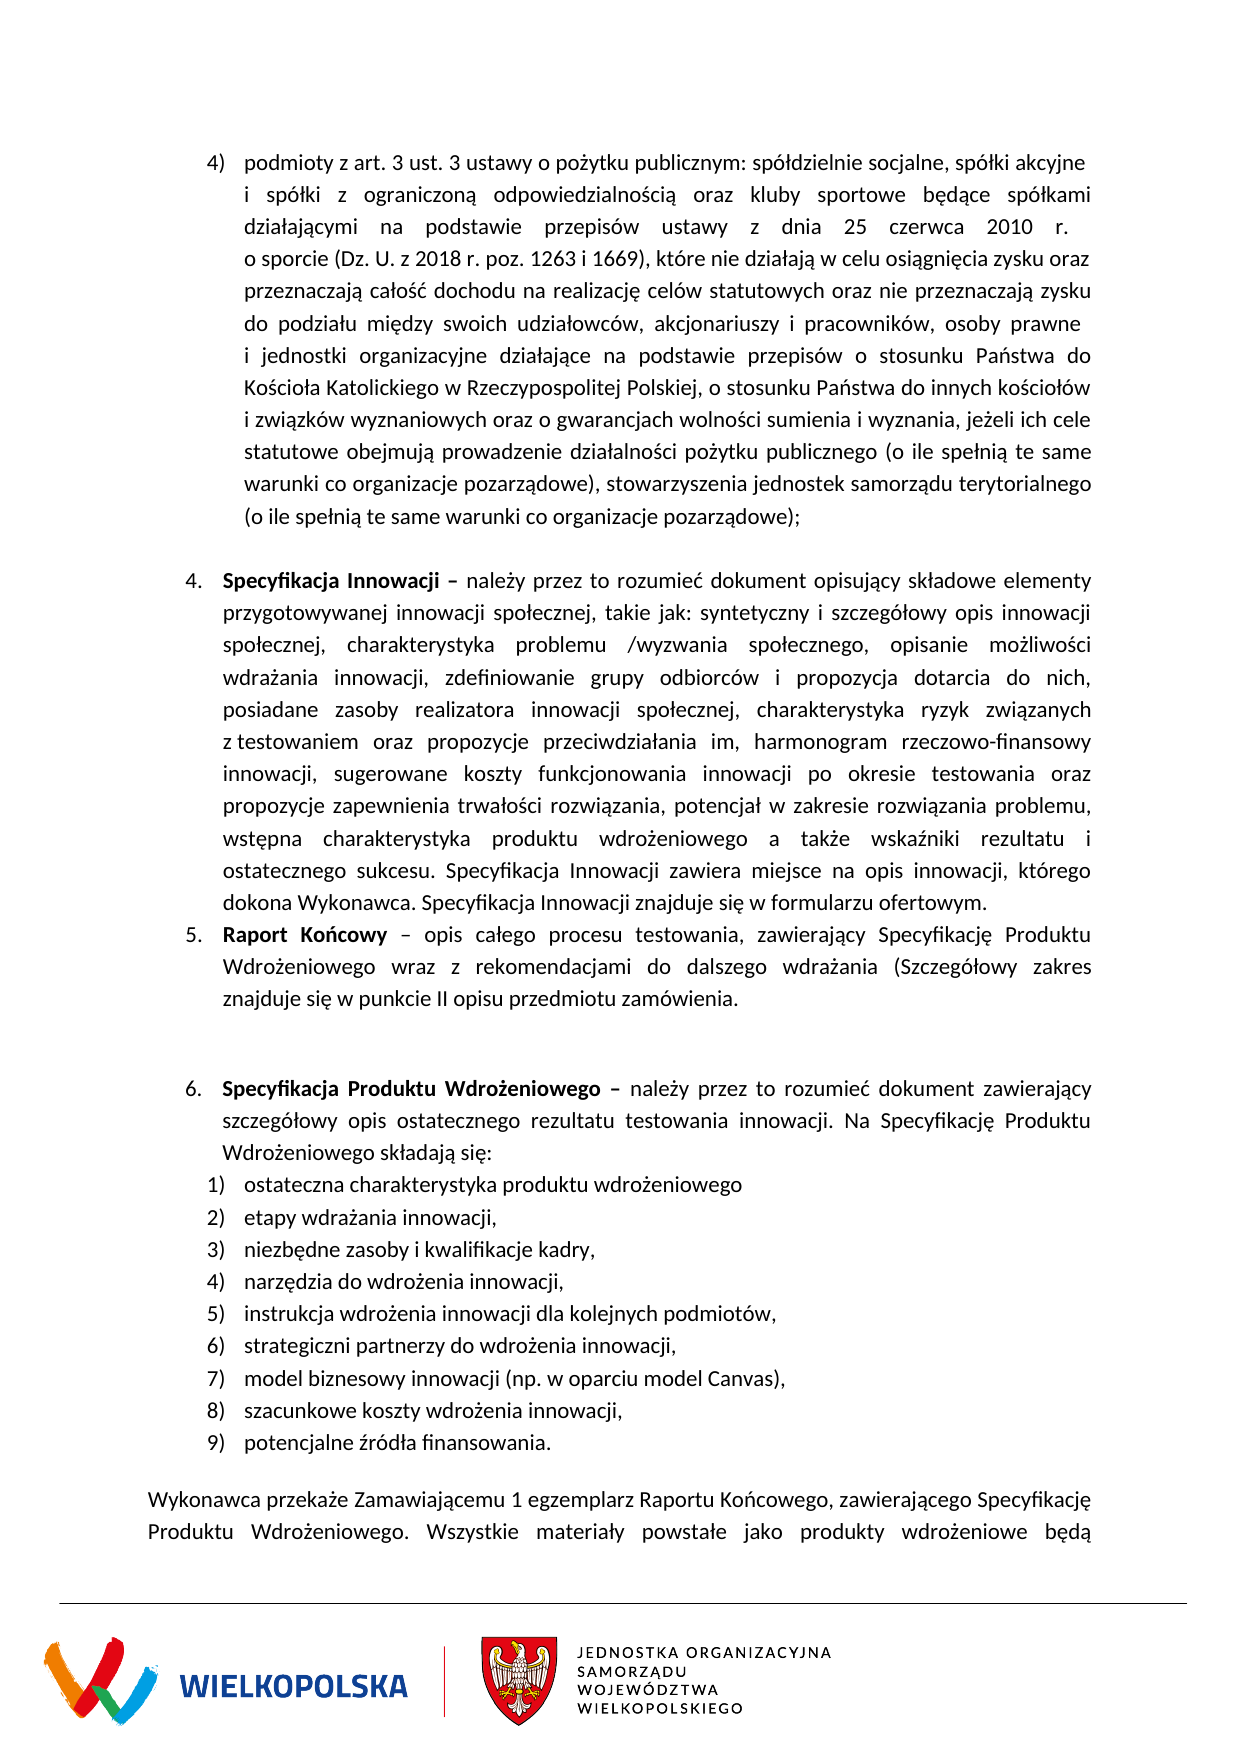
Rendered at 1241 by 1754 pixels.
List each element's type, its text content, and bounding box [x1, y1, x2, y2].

list potencjalne źródła finansowania. [207, 1428, 1093, 1456]
list narzędzia do wdrożenia innowacji, [207, 1267, 1093, 1295]
list szacunkowe koszty wdrożenia innowacji, [207, 1396, 1093, 1424]
list niezbędne zasoby i kwalifikacje kadry, [207, 1235, 1093, 1263]
list Specyfikacja Innowacji – należy przez to rozumieć dokument opisujący składowe elementy przygotowywanej innowacji społecznej, takie jak: syntetyczny i szczegółowy opis innowacji społecznej, charakterystyka problemu /wyzwania społecznego, opisanie możliwości wdrażania innowacji, zdefiniowanie grupy odbiorców i propozycja dotarcia do nich, posiadane zasoby realizatora innowacji społecznej, charakterystyka ryzyk związanych z testowaniem oraz propozycje przeciwdziałania im, harmonogram rzeczowo-finansowy innowacji, sugerowane koszty funkcjonowania innowacji po okresie testowania oraz propozycje zapewnienia trwałości rozwiązania, potencjał w zakresie rozwiązania problemu, wstępna charakterystyka produktu wdrożeniowego a także wskaźniki rezultatu i ostatecznego sukcesu. Specyfikacja Innowacji zawiera miejsce na opis innowacji, którego dokona Wykonawca. Specyfikacja Innowacji znajduje się w formularzu ofertowym. [185, 566, 1093, 916]
list podmioty z art. 3 ust. 3 ustawy o pożytku publicznym: spółdzielnie socjalne, spółki akcyjne i spółki z ograniczoną odpowiedzialnością oraz kluby sportowe będące spółkami działającymi na podstawie przepisów ustawy z dnia 25 czerwca 2010 r. o sporcie (Dz. U. z 2018 r. poz. 1263 i 1669), które nie działają w celu osiągnięcia zysku oraz przeznaczają całość dochodu na realizację celów statutowych oraz nie przeznaczają zysku do podziału między swoich udziałowców, akcjonariuszy i pracowników, osoby prawne i jednostki organizacyjne działające na podstawie przepisów o stosunku Państwa do Kościoła Katolickiego w Rzeczypospolitej Polskiej, o stosunku Państwa do innych kościołów i związków wyznaniowych oraz o gwarancjach wolności sumienia i wyznania, jeżeli ich cele statutowe obejmują prowadzenie działalności pożytku publicznego (o ile spełnią te same warunki co organizacje pozarządowe), stowarzyszenia jednostek samorządu terytorialnego (o ile spełnią te same warunki co organizacje pozarządowe); [207, 148, 1093, 530]
picture [0, 1601, 1241, 1753]
list etapy wdrażania innowacji, [207, 1203, 1093, 1231]
list Raport Końcowy – opis całego procesu testowania, zawierający Specyfikację Produktu Wdrożeniowego wraz z rekomendacjami do dalszego wdrażania (Szczegółowy zakres znajduje się w punkcie II opisu przedmiotu zamówienia. [185, 920, 1093, 1013]
list model biznesowy innowacji (np. w oparciu model Canvas), [207, 1364, 1093, 1392]
list instrukcja wdrożenia innowacji dla kolejnych podmiotów, [207, 1299, 1093, 1327]
list Specyfikacja Produktu Wdrożeniowego – należy przez to rozumieć dokument zawierający szczegółowy opis ostatecznego rezultatu testowania innowacji. Na Specyfikację Produktu Wdrożeniowego składają się: [185, 1074, 1093, 1166]
list strategiczni partnerzy do wdrożenia innowacji, [207, 1331, 1093, 1359]
list ostateczna charakterystyka produktu wdrożeniowego [207, 1171, 1093, 1198]
